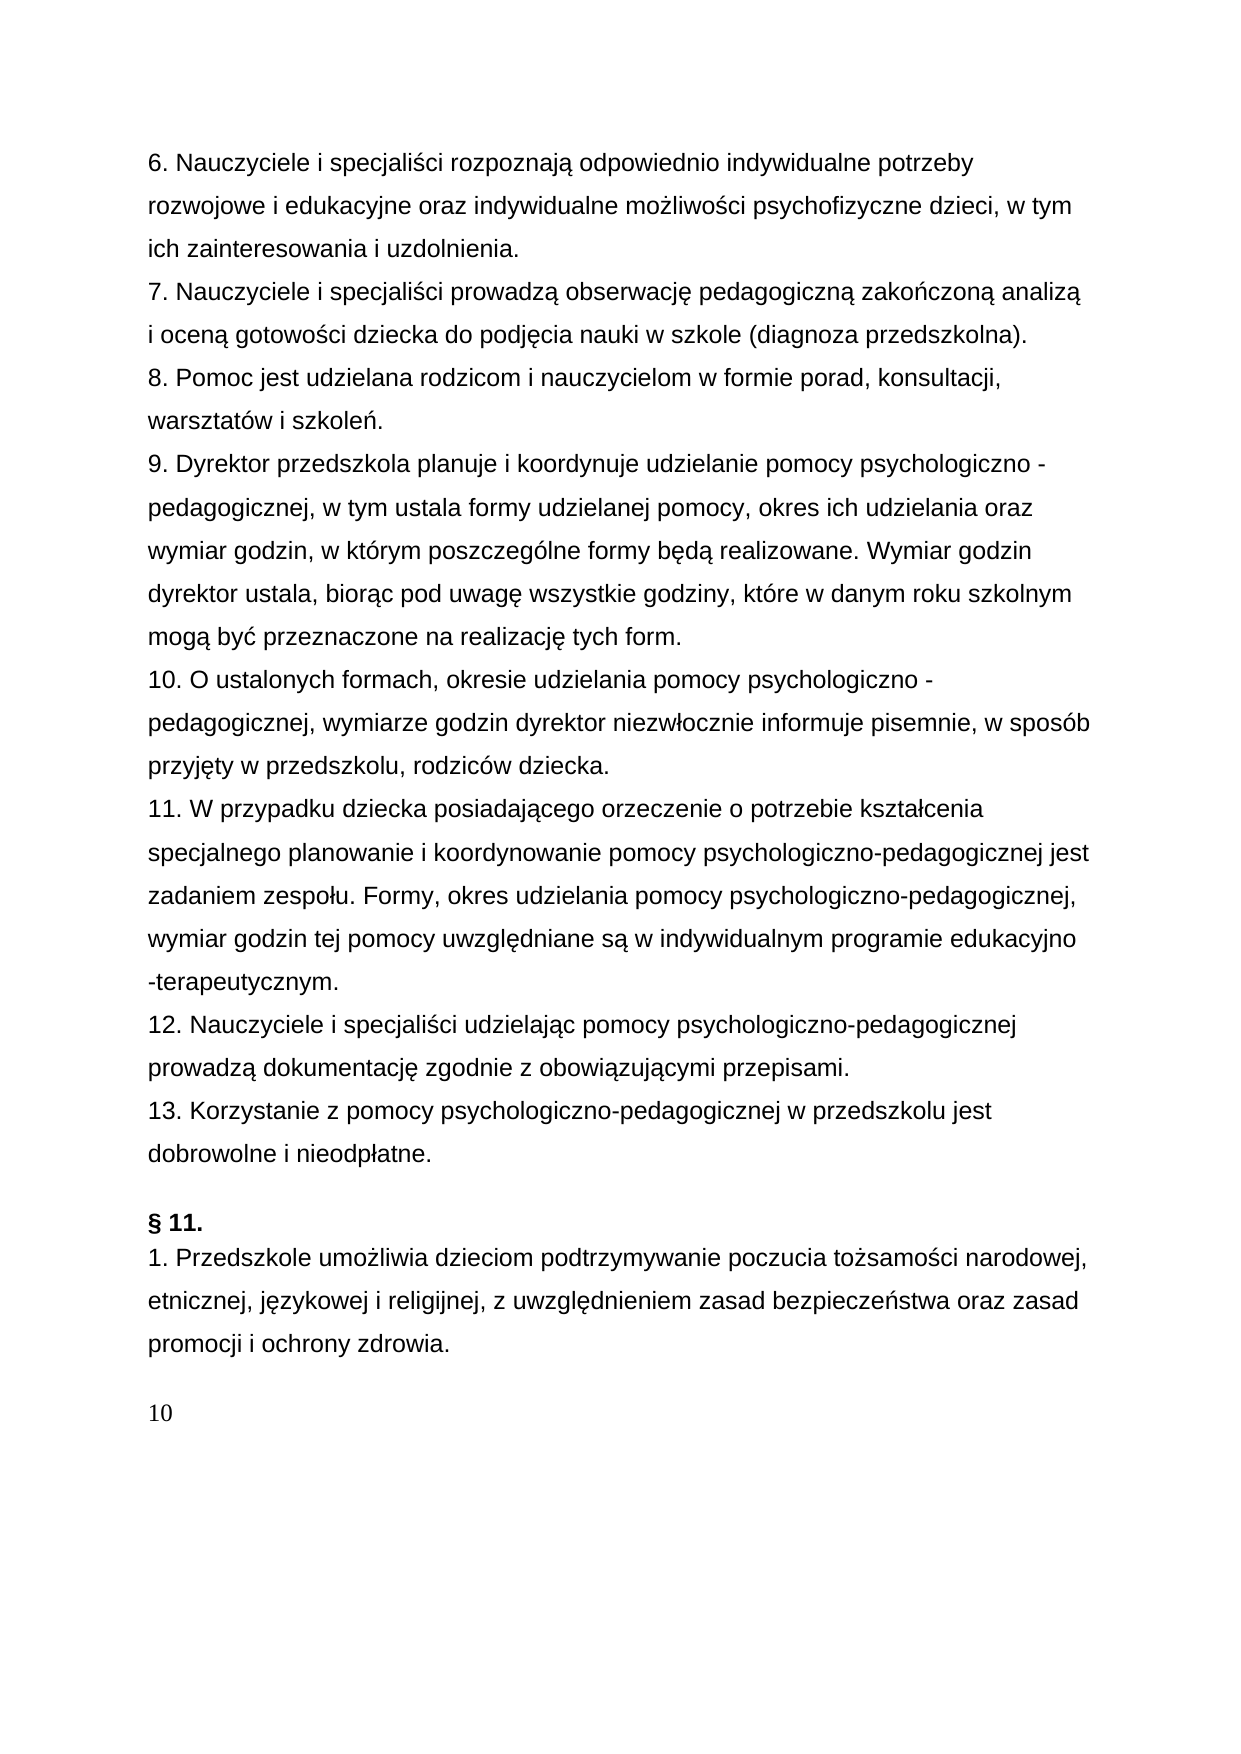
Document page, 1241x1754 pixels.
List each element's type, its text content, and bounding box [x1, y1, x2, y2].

text 7. Nauczyciele i specjaliści prowadzą obserwację pedagogiczną zakończoną analizą i oceną gotowości dziecka do podjęcia nauki w szkole (diagnoza przedszkolna). [148, 277, 1093, 349]
text 12. Nauczyciele i specjaliści udzielając pomocy psychologiczno-pedagogicznej prowadzą dokumentację zgodnie z obowiązującymi przepisami. [148, 1010, 1093, 1082]
text 1. Przedszkole umożliwia dzieciom podtrzymywanie poczucia tożsamości narodowej, etnicznej, językowej i religijnej, z uwzględnieniem zasad bezpieczeństwa oraz zasad promocji i ochrony zdrowia. [148, 1243, 1093, 1358]
text 13. Korzystanie z pomocy psychologiczno-pedagogicznej w przedszkolu jest dobrowolne i nieodpłatne. [148, 1096, 1093, 1168]
text 9. Dyrektor przedszkola planuje i koordynuje udzielanie pomocy psychologiczno -pedagogicznej, w tym ustala formy udzielanej pomocy, okres ich udzielania oraz wymiar godzin, w którym poszczególne formy będą realizowane. Wymiar godzin dyrektor ustala, biorąc pod uwagę wszystkie godziny, które w danym roku szkolnym mogą być przeznaczone na realizację tych form. [148, 449, 1093, 651]
text 10. O ustalonych formach, okresie udzielania pomocy psychologiczno -pedagogicznej, wymiarze godzin dyrektor niezwłocznie informuje pisemnie, w sposób przyjęty w przedszkolu, rodziców dziecka. [148, 665, 1093, 780]
text 8. Pomoc jest udzielana rodzicom i nauczycielom w formie porad, konsultacji, warsztatów i szkoleń. [148, 363, 1093, 435]
text 6. Nauczyciele i specjaliści rozpoznają odpowiednio indywidualne potrzeby rozwojowe i edukacyjne oraz indywidualne możliwości psychofizyczne dzieci, w tym ich zainteresowania i uzdolnienia. [148, 148, 1093, 263]
text 11. W przypadku dziecka posiadającego orzeczenie o potrzebie kształcenia specjalnego planowanie i koordynowanie pomocy psychologiczno-pedagogicznej jest zadaniem zespołu. Formy, okres udzielania pomocy psychologiczno-pedagogicznej, wymiar godzin tej pomocy uwzględniane są w indywidualnym programie edukacyjno -terapeutycznym. [148, 794, 1093, 996]
subtitle § 11. [148, 1208, 1093, 1236]
